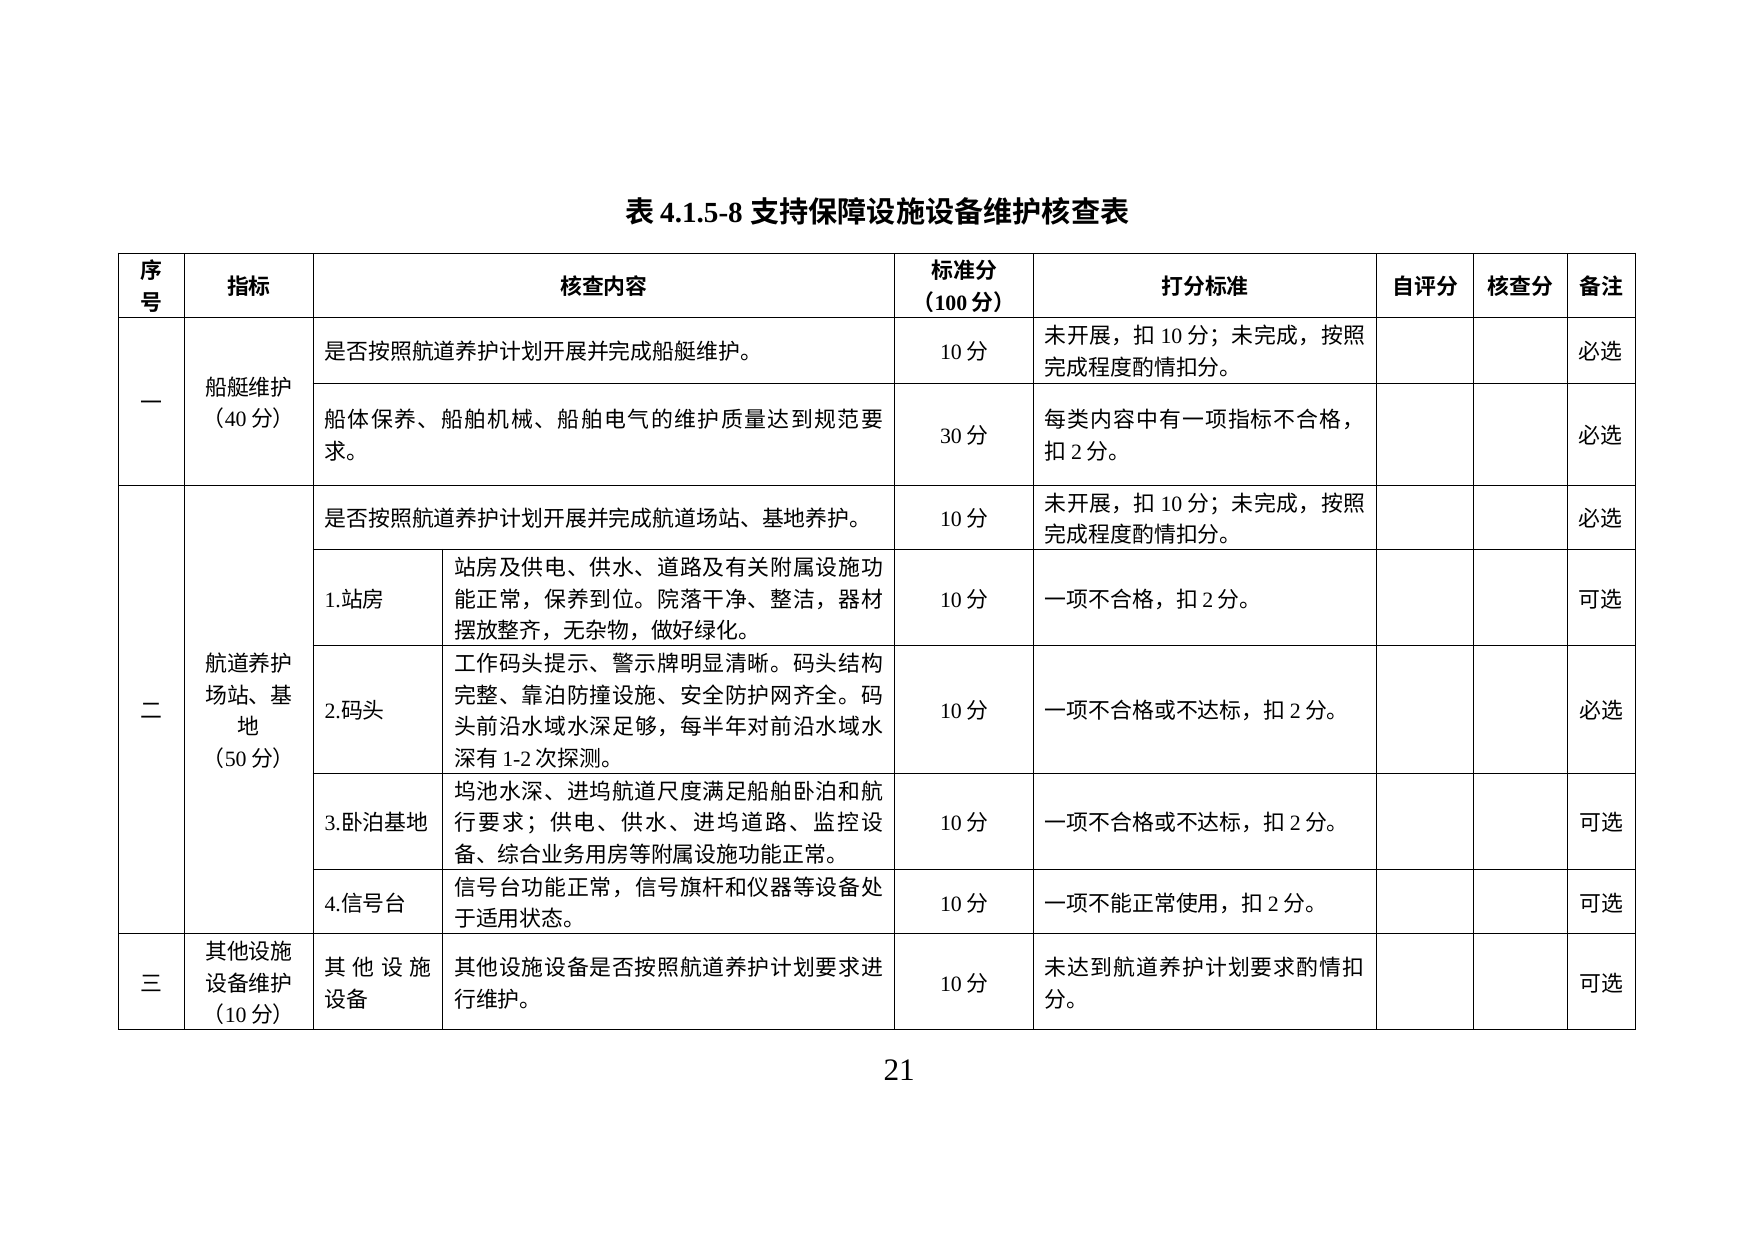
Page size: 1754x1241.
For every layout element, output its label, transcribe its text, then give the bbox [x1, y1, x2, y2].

table_cell [1474, 550, 1567, 645]
table_header 指标 [185, 254, 313, 317]
table_cell 坞池水深、进坞航道尺度满足船舶卧泊和航行要求；供电、供水、进坞道路、监控设备、综合业务用房等附属设施功能正常。 [443, 774, 894, 869]
table_cell 航道养护场站、基地 （50分） [185, 486, 313, 933]
text 表4.1.5-8 支持保障设施设备维护核查表 [150, 189, 1604, 231]
table_cell 1.站房 [314, 550, 442, 645]
table_cell 30分 [895, 384, 1033, 484]
table_header 核查内容 [314, 254, 894, 317]
table_cell 船体保养、船舶机械、船舶电气的维护质量达到规范要求。 [314, 384, 894, 484]
table_cell 2.码头 [314, 646, 442, 773]
table_cell 10分 [895, 774, 1033, 869]
table_cell [1474, 934, 1567, 1029]
table_cell 一项不能正常使用，扣2分。 [1034, 870, 1376, 933]
table_cell 10分 [895, 486, 1033, 549]
table_header 备注 [1568, 254, 1635, 317]
table_cell [1377, 318, 1473, 382]
table_cell 一项不合格，扣2分。 [1034, 550, 1376, 645]
table_cell 未开展，扣10分；未完成，按照完成程度酌情扣分。 [1034, 486, 1376, 549]
table_header 核查分 [1474, 254, 1567, 317]
table_cell 未达到航道养护计划要求酌情扣分。 [1034, 934, 1376, 1029]
table_cell [1474, 384, 1567, 484]
table_cell 3.卧泊基地 [314, 774, 442, 869]
table_cell 10分 [895, 550, 1033, 645]
table_cell 可选 [1568, 774, 1635, 869]
table_cell 信号台功能正常，信号旗杆和仪器等设备处于适用状态。 [443, 870, 894, 933]
table_cell 可选 [1568, 870, 1635, 933]
table_cell [1377, 550, 1473, 645]
table_cell [1474, 318, 1567, 382]
table_cell [1377, 870, 1473, 933]
table_cell 站房及供电、供水、道路及有关附属设施功能正常，保养到位。院落干净、整洁，器材摆放整齐，无杂物，做好绿化。 [443, 550, 894, 645]
table_cell 必选 [1568, 486, 1635, 549]
table_cell 二 [119, 486, 184, 933]
table_cell [1377, 774, 1473, 869]
table_cell [1474, 870, 1567, 933]
table_cell 10分 [895, 318, 1033, 382]
table_cell [1474, 646, 1567, 773]
table_cell 其他设施设备维护（10分） [185, 934, 313, 1029]
table_cell [1474, 486, 1567, 549]
table_cell 未开展，扣10分；未完成，按照完成程度酌情扣分。 [1034, 318, 1376, 382]
table_cell 必选 [1568, 318, 1635, 382]
table_cell [1377, 934, 1473, 1029]
table_header 序号 [119, 254, 184, 317]
table_cell 可选 [1568, 934, 1635, 1029]
table_cell 必选 [1568, 384, 1635, 484]
table_cell 每类内容中有一项指标不合格，扣2分。 [1034, 384, 1376, 484]
table_cell [1474, 774, 1567, 869]
table_cell 10分 [895, 934, 1033, 1029]
table_cell 10分 [895, 870, 1033, 933]
table_cell 三 [119, 934, 184, 1029]
table_header 打分标准 [1034, 254, 1376, 317]
table_cell 10分 [895, 646, 1033, 773]
table_cell 4.信号台 [314, 870, 442, 933]
table_cell 一项不合格或不达标，扣2分。 [1034, 646, 1376, 773]
table_header 标准分（100分） [895, 254, 1033, 317]
table_cell 其他设施设备是否按照航道养护计划要求进行维护。 [443, 934, 894, 1029]
table_cell 可选 [1568, 550, 1635, 645]
table_cell 船艇维护 （40分） [185, 318, 313, 484]
table_cell 工作码头提示、警示牌明显清晰。码头结构完整、靠泊防撞设施、安全防护网齐全。码头前沿水域水深足够，每半年对前沿水域水深有1-2次探测。 [443, 646, 894, 773]
table_cell 是否按照航道养护计划开展并完成船艇维护。 [314, 318, 894, 382]
table_cell [1377, 384, 1473, 484]
table_cell [1377, 486, 1473, 549]
table_cell 其他设施设备 [314, 934, 442, 1029]
table_cell [1377, 646, 1473, 773]
table_cell 一 [119, 318, 184, 484]
table_cell 必选 [1568, 646, 1635, 773]
table_header 自评分 [1377, 254, 1473, 317]
table_cell 是否按照航道养护计划开展并完成航道场站、基地养护。 [314, 486, 894, 549]
table_cell 一项不合格或不达标，扣2分。 [1034, 774, 1376, 869]
